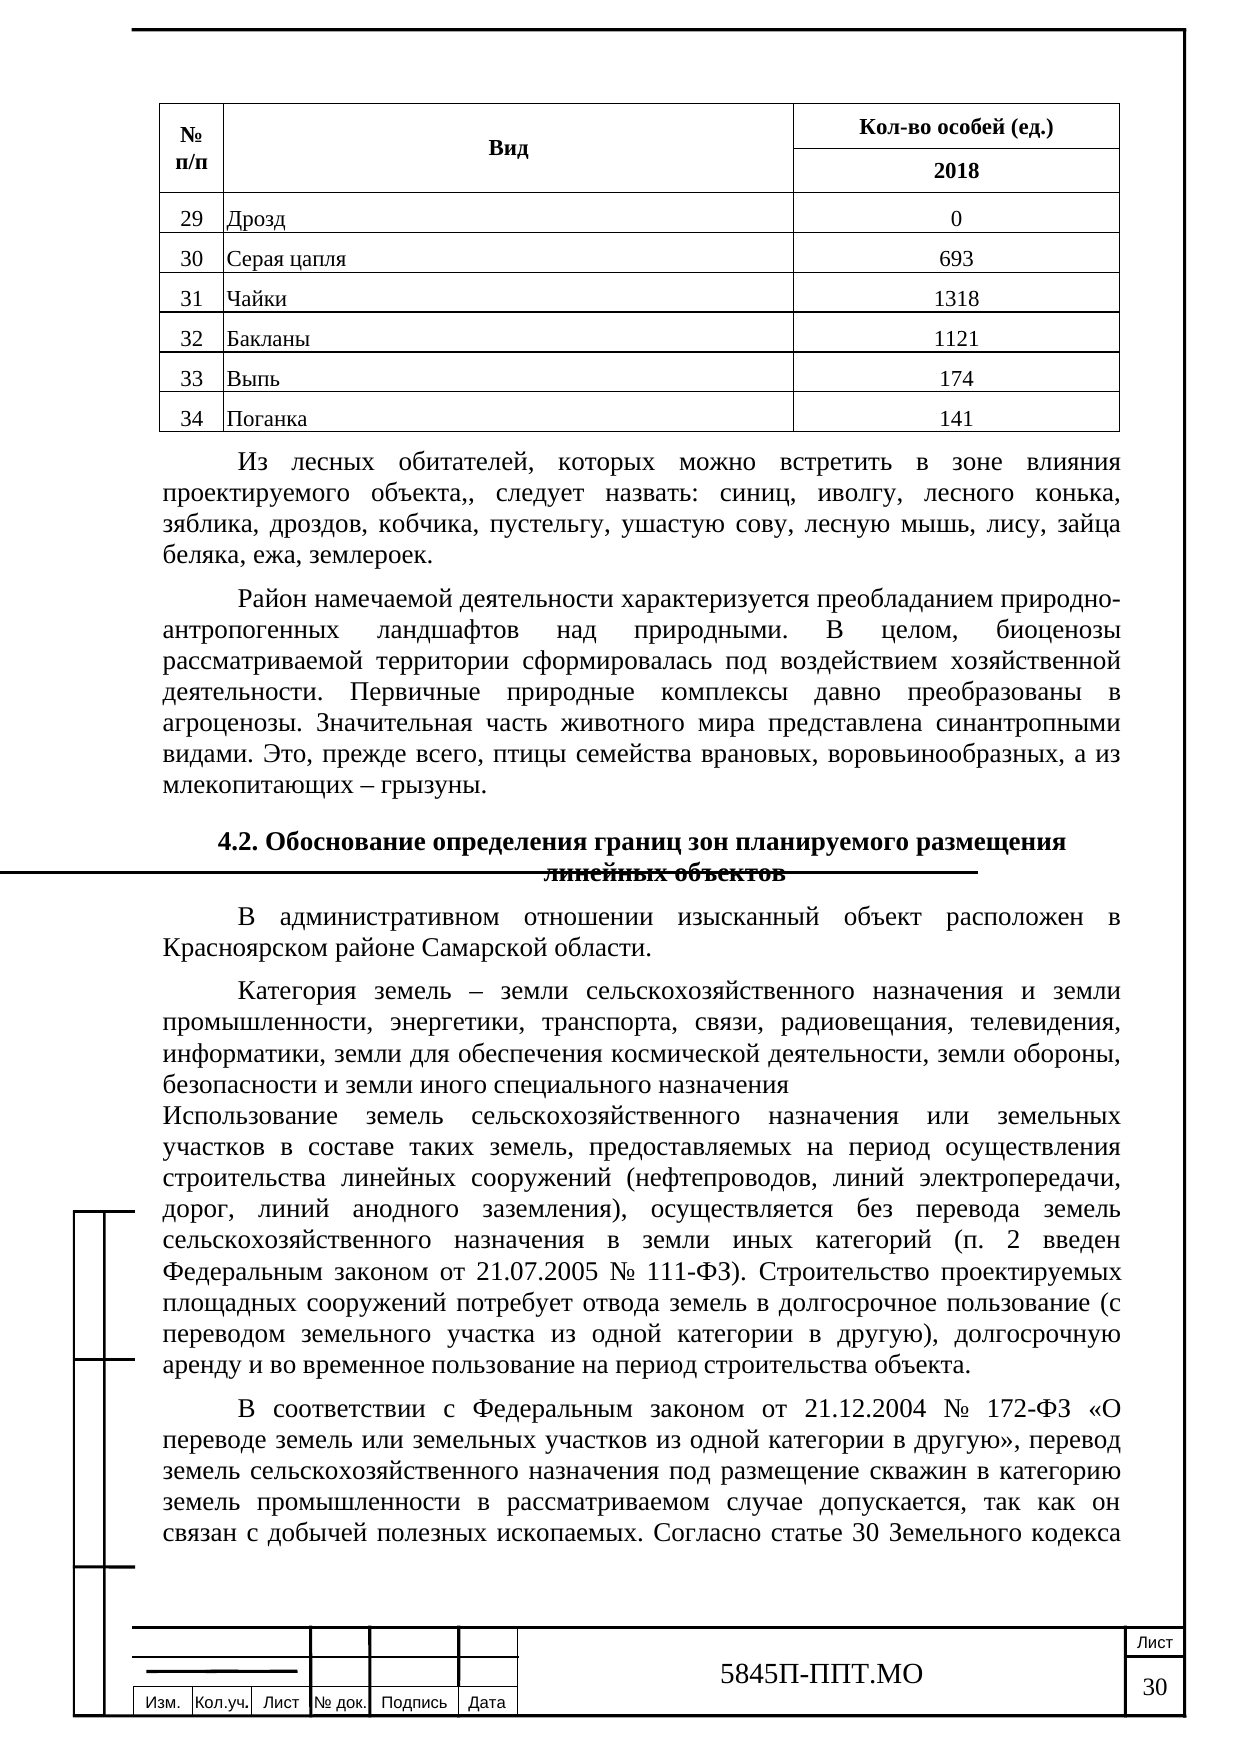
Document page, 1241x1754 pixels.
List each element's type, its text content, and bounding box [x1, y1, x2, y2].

table_cell 31 [160, 273, 223, 311]
table_cell Дрозд [224, 193, 793, 232]
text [162, 1392, 1122, 1547]
table_cell 0 [794, 193, 1119, 232]
table_cell 33 [160, 353, 223, 391]
table_cell 32 [160, 313, 223, 351]
table_cell 29 [160, 193, 223, 232]
table_cell 2018 [794, 149, 1119, 192]
subtitle 4.2. Обоснование определения границ зон планируемого размещения линейных объектов [162, 825, 1122, 887]
table_cell 174 [794, 353, 1119, 391]
table_cell Поганка [224, 392, 793, 431]
table_cell 693 [794, 233, 1119, 272]
table_cell 34 [160, 392, 223, 431]
table_cell Бакланы [224, 313, 793, 351]
text Использование земель сельскохозяйственного назначения или земельных участков в составе таких земель, предоставляемых на период осуществления строительства линейных сооружений (нефтепроводов, линий электропередачи, дорог, линий анодного заземления), осуществляется без перевода земель сельскохозяйственного назначения в земли иных категорий (п. 2 введен Федеральным законом от 21.07.2005 № 111-ФЗ). Строительство проектируемых площадных сооружений потребует отвода земель в долгосрочное пользование (с переводом земельного участка из одной категории в другую), долгосрочную аренду и во временное пользование на период строительства объекта. [162, 1099, 1122, 1379]
table_cell 141 [794, 392, 1119, 431]
table_cell 30 [160, 233, 223, 272]
table_cell Выпь [224, 353, 793, 391]
text Район намечаемой деятельности характеризуется преобладанием природно-антропогенных ландшафтов над природными. В целом, биоценозы рассматриваемой территории сформировалась под воздействием хозяйственной деятельности. Первичные природные комплексы давно преобразованы в агроценозы. Значительная часть животного мира представлена синантропными видами. Это, прежде всего, птицы семейства врановых, воровьинообразных, а из млекопитающих – грызуны. [162, 582, 1122, 800]
table_cell 1318 [794, 273, 1119, 311]
table_cell Серая цапля [224, 233, 793, 272]
text Из лесных обитателей, которых можно встретить в зоне влияния проектируемого объекта,, следует назвать: синиц, иволгу, лесного конька, зяблика, дроздов, кобчика, пустельгу, ушастую сову, лесную мышь, лису, зайца беляка, ежа, землероек. [162, 445, 1122, 569]
table_cell 1121 [794, 313, 1119, 351]
table_header Вид [224, 104, 793, 192]
table_header Кол-во особей (ед.) [794, 104, 1119, 148]
table_header № п/п [160, 104, 223, 192]
table_cell Чайки [224, 273, 793, 311]
text Категория земель – земли сельскохозяйственного назначения и земли промышленности, энергетики, транспорта, связи, радиовещания, телевидения, информатики, земли для обеспечения космической деятельности, земли обороны, безопасности и земли иного специального назначения [162, 974, 1122, 1099]
text В административном отношении изысканный объект расположен в Красноярском районе Самарской области. [162, 899, 1122, 962]
